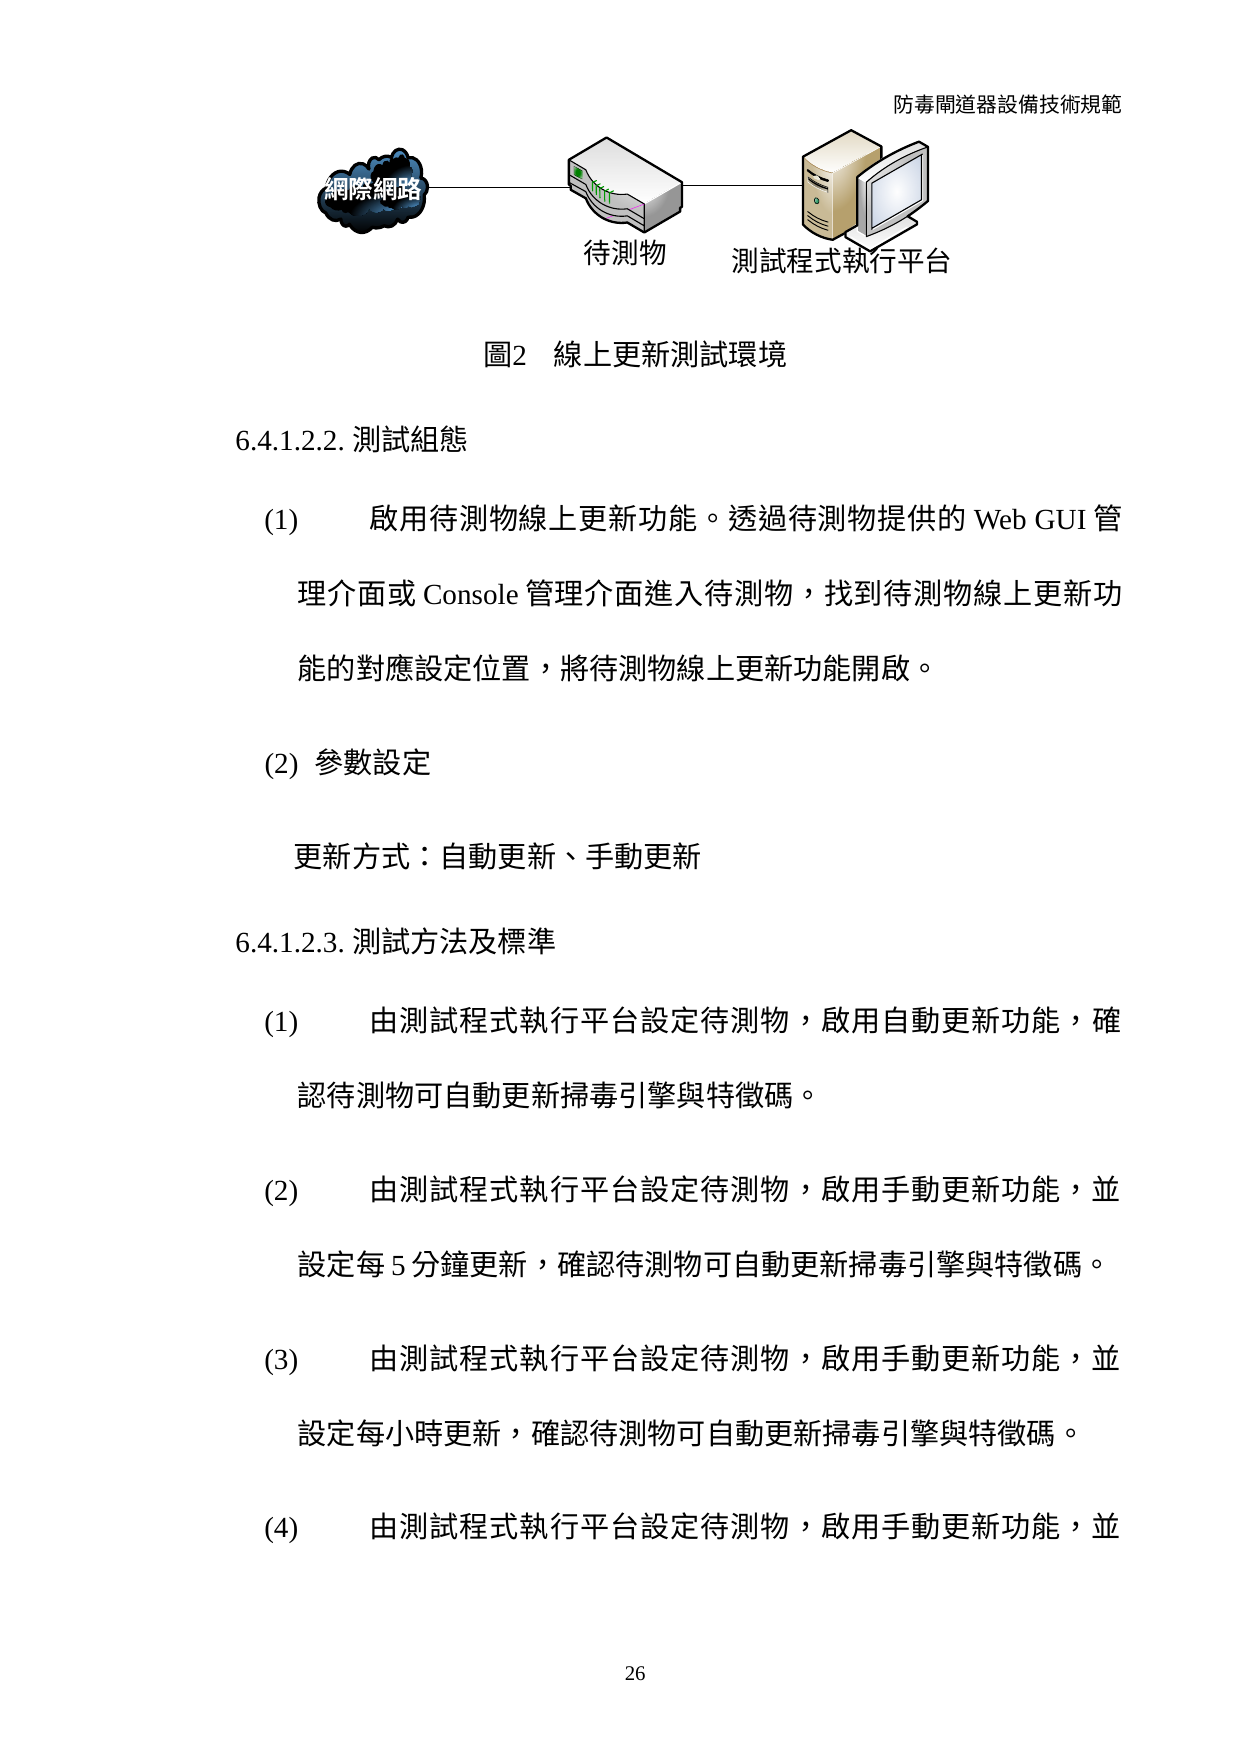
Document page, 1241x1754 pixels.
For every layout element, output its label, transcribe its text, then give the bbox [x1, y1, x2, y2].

subtitle 參數設定 [264, 723, 1122, 798]
subtitle 更新方式：自動更新、手動更新 [264, 817, 1122, 892]
subtitle 由測試程式執行平台設定待測物，啟用自動更新功能，確認待測物可自動更新掃毒引擎與特徵碼。 [264, 981, 1122, 1131]
text 線上更新測試環境 [148, 315, 1122, 390]
subtitle 測試組態 [235, 408, 1122, 461]
subtitle 啟用待測物線上更新功能。透過待測物提供的Web GUI管理介面或Console管理介面進入待測物，找到待測物線上更新功能的對應設定位置，將待測物線上更新功能開啟。 [264, 479, 1122, 704]
subtitle 測試方法及標準 [235, 911, 1122, 963]
subtitle 由測試程式執行平台設定待測物，啟用手動更新功能，並設定每小時更新，確認待測物可自動更新掃毒引擎與特徵碼。 [264, 1319, 1122, 1469]
subtitle 由測試程式執行平台設定待測物，啟用手動更新功能，並設定每5分鐘更新，確認待測物可自動更新掃毒引擎與特徵碼。 [264, 1150, 1122, 1300]
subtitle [264, 1488, 1122, 1563]
